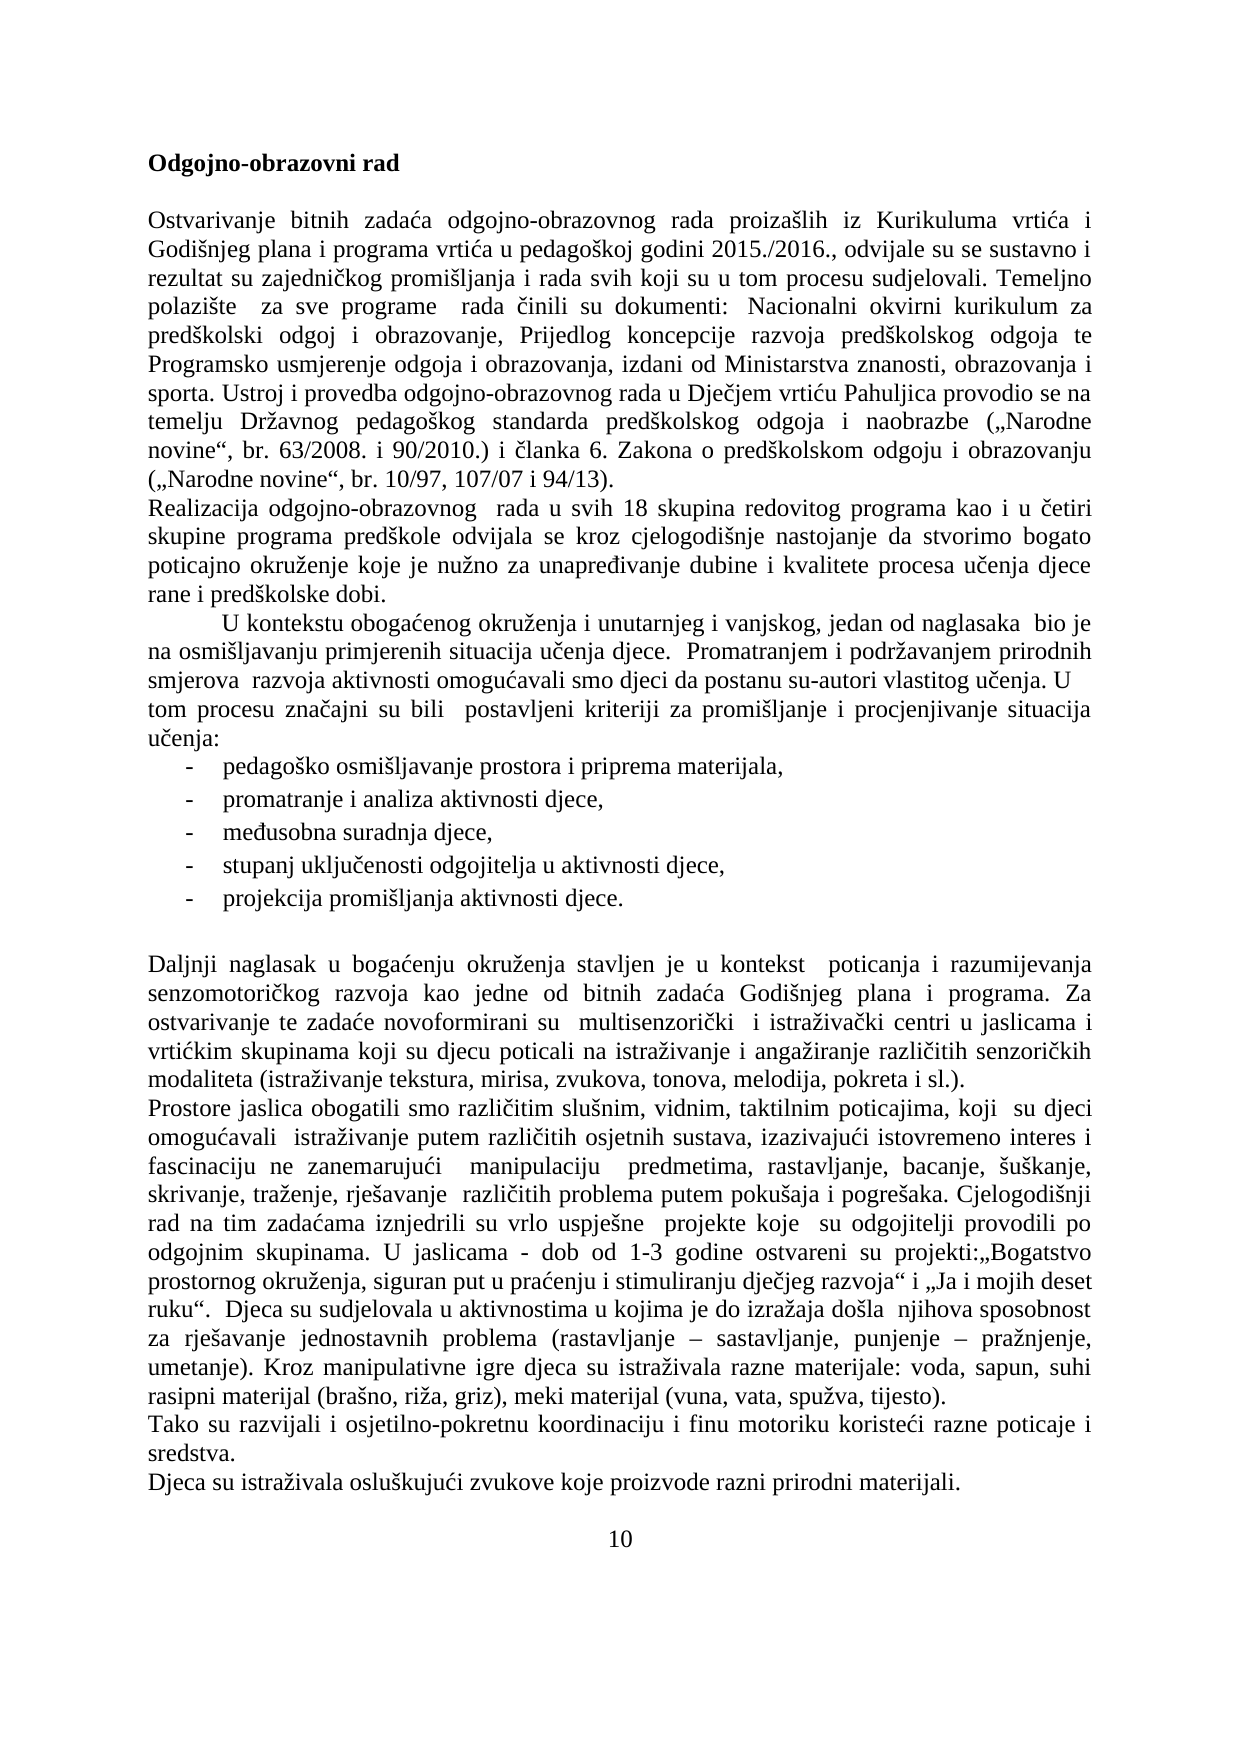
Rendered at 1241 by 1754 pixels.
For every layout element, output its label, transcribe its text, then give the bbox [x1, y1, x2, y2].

text 10 [148, 1524, 1093, 1553]
text Tako su razvijali i osjetilno-pokretnu koordinaciju i finu motoriku koristeći razne poticaje i sredstva. [148, 1409, 1093, 1467]
text Daljnji naglasak u bogaćenju okruženja stavljen je u kontekst poticanja i razumijevanja senzomotoričkog razvoja kao jedne od bitnih zadaća Godišnjeg plana i programa. Za ostvarivanje te zadaće novoformirani su multisenzorički i istraživački centri u jaslicama i vrtićkim skupinama koji su djecu poticali na istraživanje i angažiranje različitih senzoričkih modaliteta (istraživanje tekstura, mirisa, zvukova, tonova, melodija, pokreta i sl.). [148, 949, 1093, 1093]
text tom procesu značajni su bili postavljeni kriteriji za promišljanje i procjenjivanje situacija učenja: [148, 694, 1093, 751]
list projekcija promišljanja aktivnosti djece. [185, 883, 1093, 912]
text Prostore jaslica obogatili smo različitim slušnim, vidnim, taktilnim poticajima, koji su djeci omogućavali istraživanje putem različitih osjetnih sustava, izazivajući istovremeno interes i fascinaciju ne zanemarujući manipulaciju predmetima, rastavljanje, bacanje, šuškanje, skrivanje, traženje, rješavanje različitih problema putem pokušaja i pogrešaka. Cjelogodišnji rad na tim zadaćama iznjedrili su vrlo uspješne projekte koje su odgojitelji provodili po odgojnim skupinama. U jaslicama - dob od 1-3 godine ostvareni su projekti:„Bogatstvo prostornog okruženja, siguran put u praćenju i stimuliranju dječjeg razvoja“ i „Ja i mojih deset ruku“. Djeca su sudjelovala u aktivnostima u kojima je do izražaja došla njihova sposobnost za rješavanje jednostavnih problema (rastavljanje – sastavljanje, punjenje – pražnjenje, umetanje). Kroz manipulativne igre djeca su istraživala razne materijale: voda, sapun, suhi rasipni materijal (brašno, riža, griz), meki materijal (vuna, vata, spužva, tijesto). [148, 1093, 1093, 1409]
text U kontekstu obogaćenog okruženja i unutarnjeg i vanjskog, jedan od naglasaka bio je na osmišljavanju primjerenih situacija učenja djece. Promatranjem i podržavanjem prirodnih smjerova razvoja aktivnosti omogućavali smo djeci da postanu su-autori vlastitog učenja. U [148, 608, 1093, 694]
list promatranje i analiza aktivnosti djece, [185, 784, 1093, 813]
list pedagoško osmišljavanje prostora i priprema materijala, [185, 751, 1093, 780]
text Ostvarivanje bitnih zadaća odgojno-obrazovnog rada proizašlih iz Kurikuluma vrtića i Godišnjeg plana i programa vrtića u pedagoškoj godini 2015./2016., odvijale su se sustavno i rezultat su zajedničkog promišljanja i rada svih koji su u tom procesu sudjelovali. Temeljno polazište za sve programe rada činili su dokumenti: Nacionalni okvirni kurikulum za predškolski odgoj i obrazovanje, Prijedlog koncepcije razvoja predškolskog odgoja te Programsko usmjerenje odgoja i obrazovanja, izdani od Ministarstva znanosti, obrazovanja i sporta. Ustroj i provedba odgojno-obrazovnog rada u Dječjem vrtiću Pahuljica provodio se na temelju Državnog pedagoškog standarda predškolskog odgoja i naobrazbe („Narodne novine“, br. 63/2008. i 90/2010.) i članka 6. Zakona o predškolskom odgoju i obrazovanju („Narodne novine“, br. 10/97, 107/07 i 94/13). [148, 205, 1093, 493]
text Realizacija odgojno-obrazovnog rada u svih 18 skupina redovitog programa kao i u četiri skupine programa predškole odvijala se kroz cjelogodišnje nastojanje da stvorimo bogato poticajno okruženje koje je nužno za unapređivanje dubine i kvalitete procesa učenja djece rane i predškolske dobi. [148, 493, 1093, 608]
list međusobna suradnja djece, [185, 817, 1093, 846]
text Djeca su istraživala osluškujući zvukove koje proizvode razni prirodni materijali. [148, 1467, 1093, 1496]
list stupanj uključenosti odgojitelja u aktivnosti djece, [185, 850, 1093, 879]
text Odgojno-obrazovni rad [148, 148, 1093, 176]
